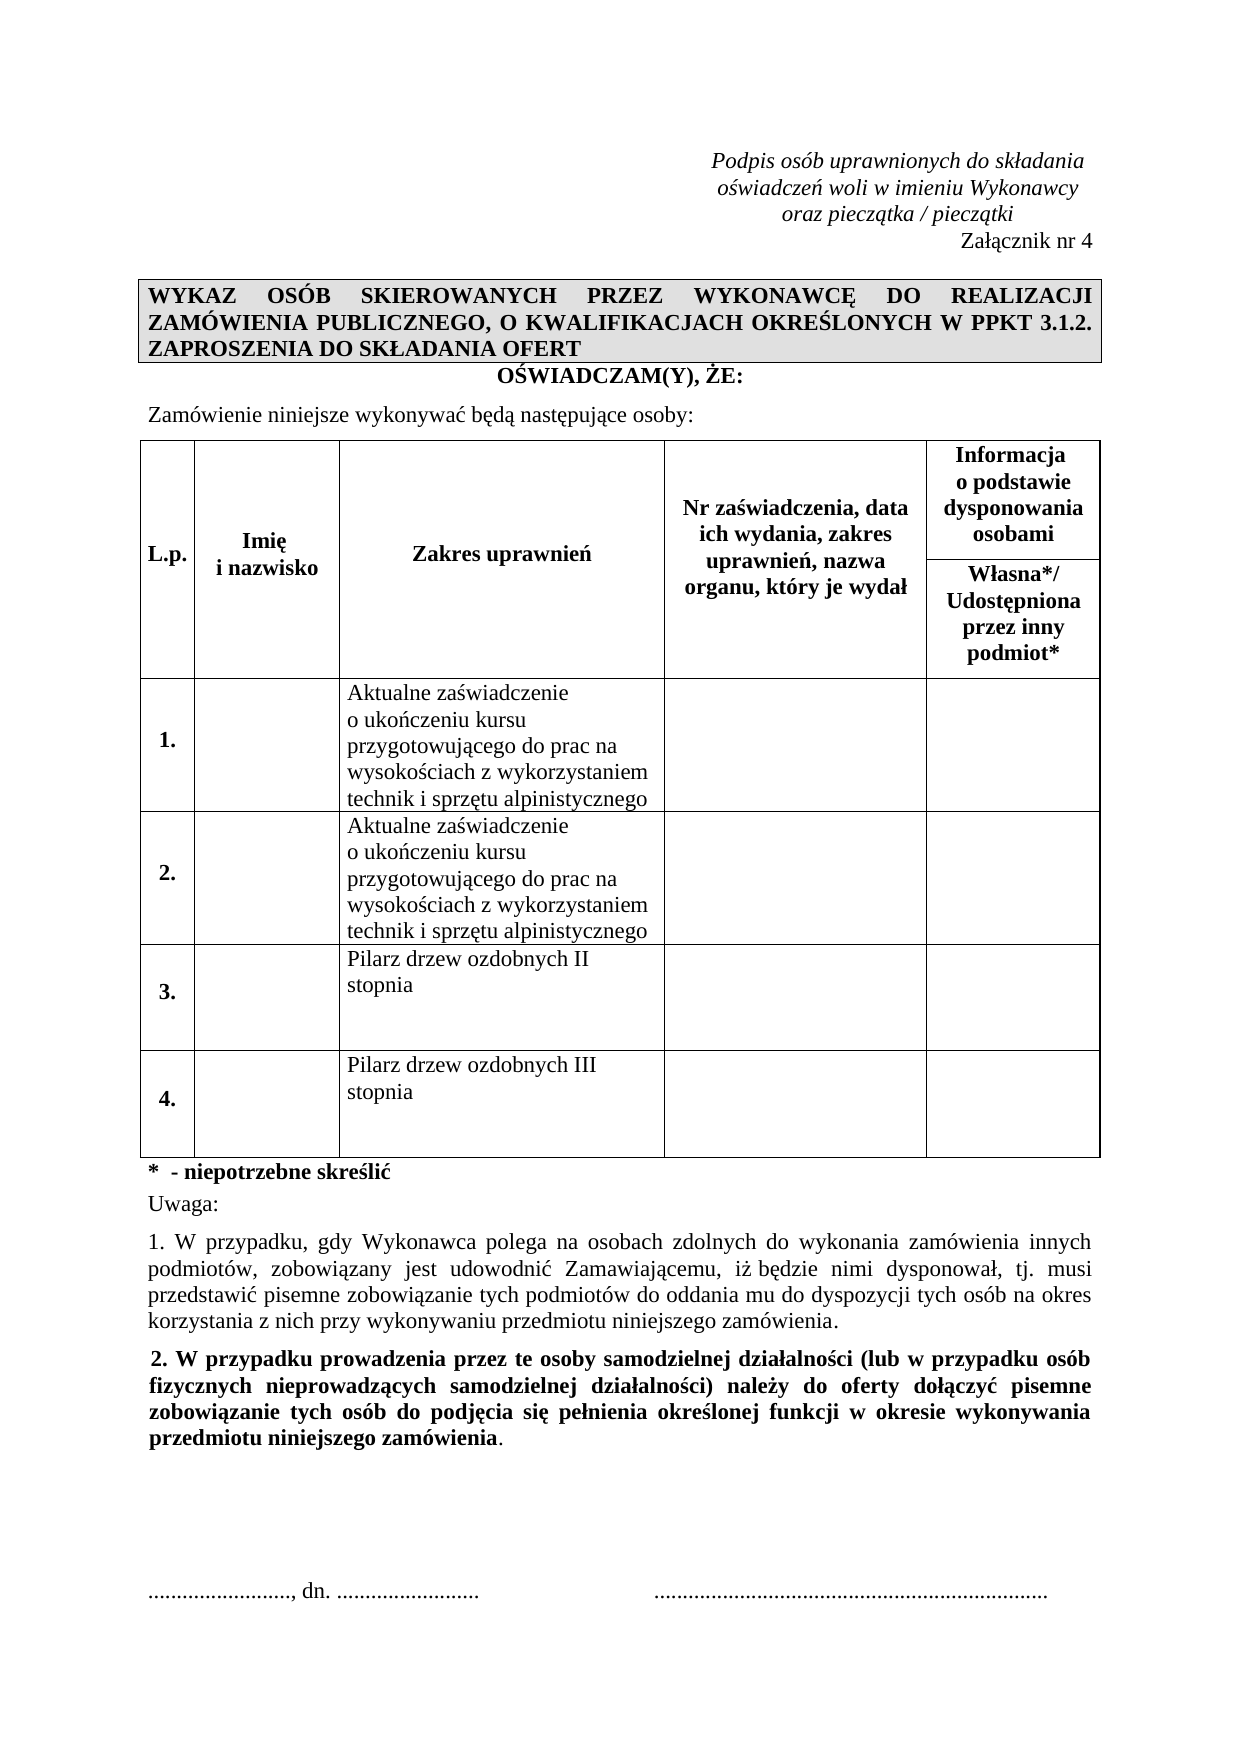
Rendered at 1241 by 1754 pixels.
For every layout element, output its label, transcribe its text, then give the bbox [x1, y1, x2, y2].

table_cell [665, 679, 926, 811]
table_cell [927, 679, 1099, 811]
text ........................., dn. ......................... ..................................................................... [148, 1577, 1196, 1603]
text OŚWIADCZAM(Y), ŻE: [148, 363, 1093, 389]
text Uwaga: [148, 1190, 1093, 1216]
table_cell [665, 812, 926, 944]
table_cell [927, 812, 1099, 944]
table_cell Pilarz drzew ozdobnych III stopnia [340, 1051, 664, 1157]
table_cell [665, 945, 926, 1050]
text WYKAZ OSÓB SKIEROWANYCH PRZEZ WYKONAWCĘ DO REALIZACJI ZAMÓWIENIA PUBLICZNEGO, O KWALIFIKACJACH OKREŚLONYCH W PPKT 3.1.2. ZAPROSZENIA DO SKŁADANIA OFERT [139, 280, 1101, 362]
table_cell 4. [141, 1051, 194, 1157]
table_cell [195, 812, 339, 944]
table_cell 3. [141, 945, 194, 1050]
table_cell 2. [141, 812, 194, 944]
table_cell [665, 1051, 926, 1157]
table_cell Pilarz drzew ozdobnych II stopnia [340, 945, 664, 1050]
text Załącznik nr 4 [148, 227, 1093, 253]
text 1. W przypadku, gdy Wykonawca polega na osobach zdolnych do wykonania zamówienia innych podmiotów, zobowiązany jest udowodnić Zamawiającemu, iż będzie nimi dysponował, tj. musi przedstawić pisemne zobowiązanie tych podmiotów do oddania mu do dyspozycji tych osób na okres korzystania z nich przy wykonywaniu przedmiotu niniejszego zamówienia. [148, 1228, 1093, 1334]
table_cell [927, 1051, 1099, 1157]
table_cell Aktualne zaświadczenie o ukończeniu kursu przygotowującego do prac na wysokościach z wykorzystaniem technik i sprzętu alpinistycznego [340, 679, 664, 811]
table_header Imię i nazwisko [195, 441, 339, 678]
table_header Informacja o podstawie dysponowania osobami [927, 441, 1099, 559]
table_cell 1. [141, 679, 194, 811]
table_cell [195, 945, 339, 1050]
text Podpis osób uprawnionych do składania oświadczeń woli w imieniu Wykonawcy oraz pieczątka / pieczątki [710, 148, 1085, 227]
table_header Nr zaświadczenia, data ich wydania, zakres uprawnień, nazwa organu, który je wydał [665, 441, 926, 678]
text 2. W przypadku prowadzenia przez te osoby samodzielnej działalności (lub w przypadku osób fizycznych nieprowadzących samodzielnej działalności) należy do oferty dołączyć pisemne zobowiązanie tych osób do podjęcia się pełnienia określonej funkcji w okresie wykonywania przedmiotu niniejszego zamówienia. [149, 1345, 1093, 1451]
table_cell [195, 679, 339, 811]
table_cell [195, 1051, 339, 1157]
text * - niepotrzebne skreślić [148, 1158, 1093, 1184]
table_cell Aktualne zaświadczenie o ukończeniu kursu przygotowującego do prac na wysokościach z wykorzystaniem technik i sprzętu alpinistycznego [340, 812, 664, 944]
table_cell Własna*/ Udostępniona przez inny podmiot* [927, 560, 1099, 678]
table_cell [927, 945, 1099, 1050]
text Zamówienie niniejsze wykonywać będą następujące osoby: [148, 401, 1093, 428]
table_header L.p. [141, 441, 194, 678]
table_header Zakres uprawnień [340, 441, 664, 678]
